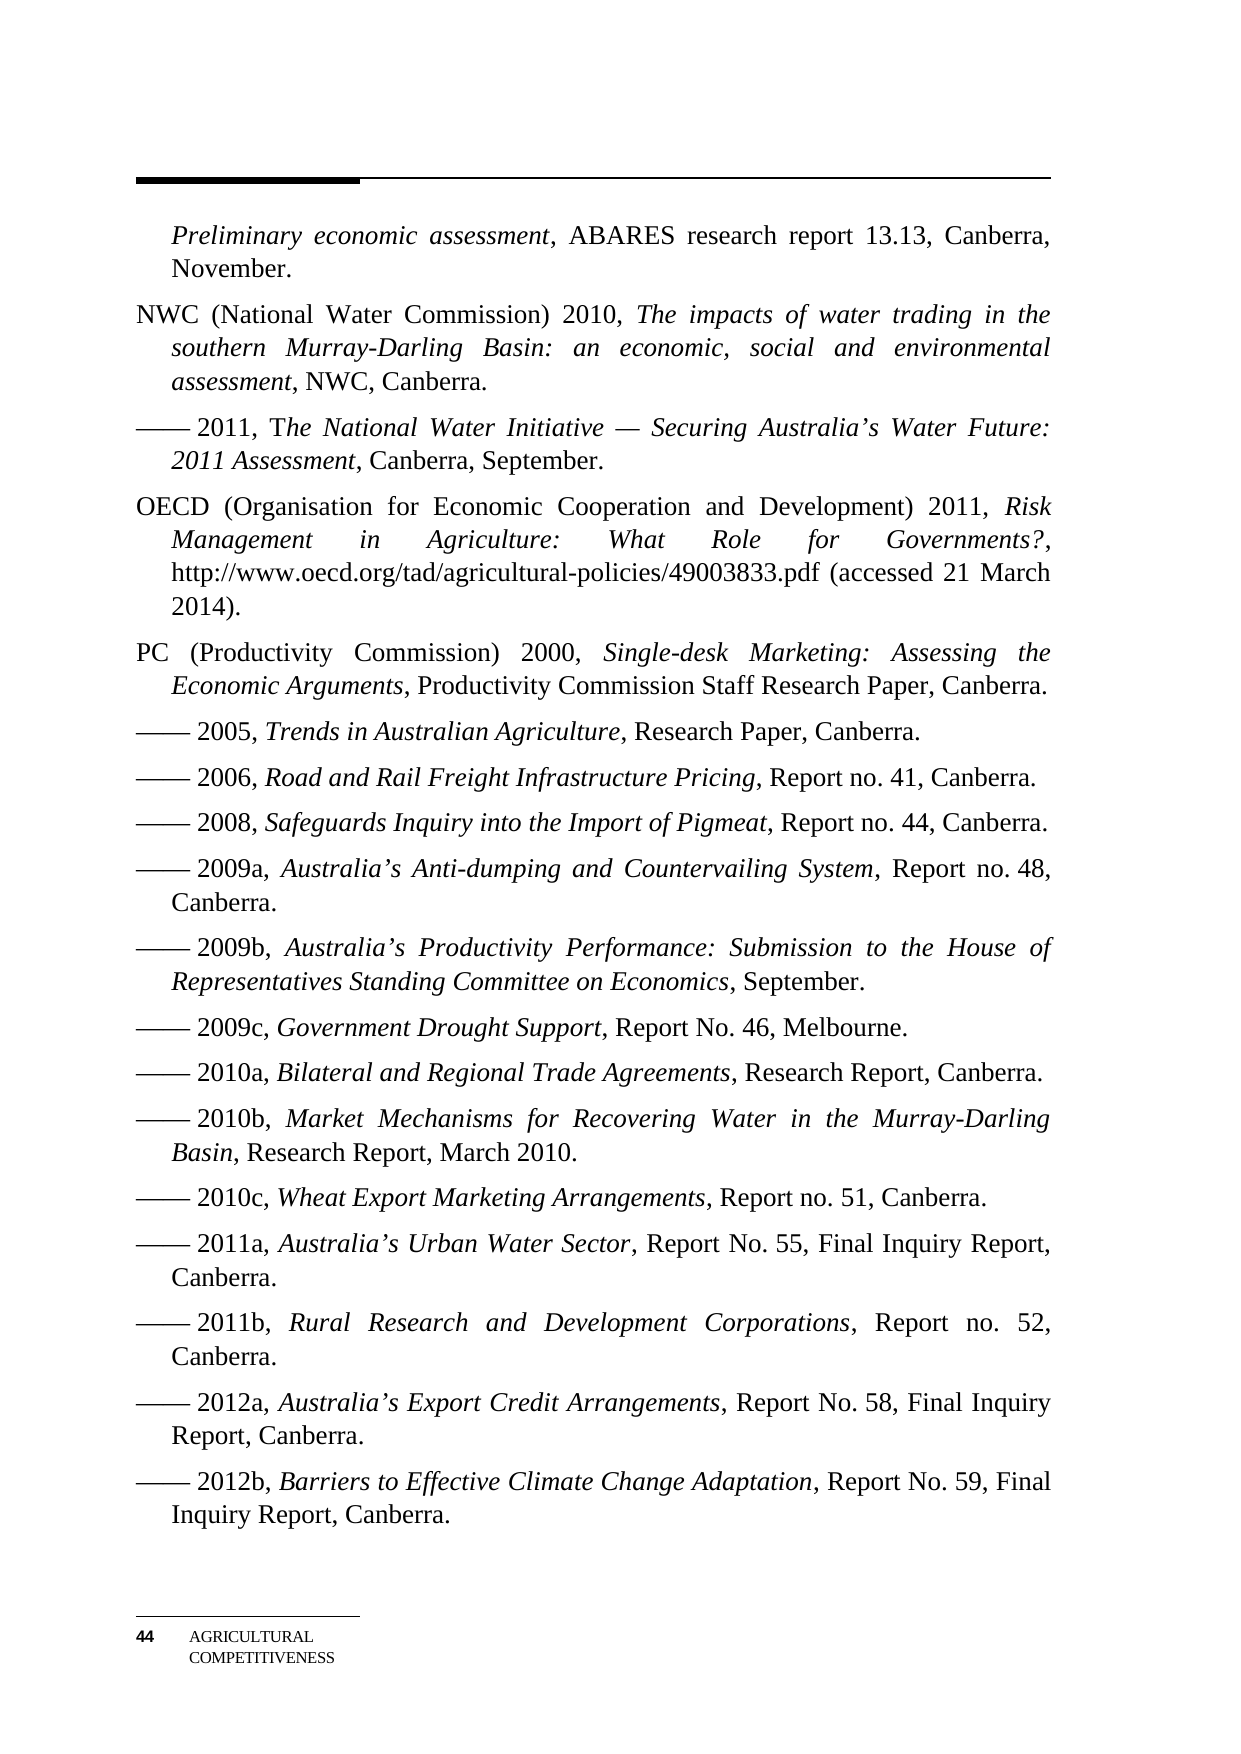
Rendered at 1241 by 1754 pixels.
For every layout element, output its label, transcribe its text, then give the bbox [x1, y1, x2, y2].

text —— 2009b, Australia’s Productivity Performance: Submission to the House of Representatives Standing Committee on Economics, September. [136, 929, 1051, 996]
text —— 2011, The National Water Initiative — Securing Australia’s Water Future: 2011 Assessment, Canberra, September. [136, 408, 1051, 475]
text —— 2011a, Australia’s Urban Water Sector, Report No. 55, Final Inquiry Report, Canberra. [136, 1225, 1051, 1292]
text OECD (Organisation for Economic Cooperation and Development) 2011, Risk Management in Agriculture: What Role for Governments?, http://www.oecd.org/tad/agricultural-policies/49003833.pdf (accessed 21 March 2014). [136, 488, 1051, 621]
text —— 2009c, Government Drought Support, Report No. 46, Melbourne. [136, 1008, 1051, 1042]
text NWC (National Water Commission) 2010, The impacts of water trading in the southern Murray-Darling Basin: an economic, social and environmental assessment, NWC, Canberra. [136, 296, 1051, 396]
text —— 2011b, Rural Research and Development Corporations, Report no. 52, Canberra. [136, 1304, 1051, 1371]
text —— 2012b, Barriers to Effective Climate Change Adaptation, Report No. 59, Final Inquiry Report, Canberra. [136, 1463, 1051, 1529]
text —— 2008, Safeguards Inquiry into the Import of Pigmeat, Report no. 44, Canberra. [136, 804, 1051, 838]
text —— 2006, Road and Rail Freight Infrastructure Pricing, Report no. 41, Canberra. [136, 758, 1051, 792]
text —— 2009a, Australia’s Anti-dumping and Countervailing System, Report no. 48, Canberra. [136, 850, 1051, 917]
text —— 2010a, Bilateral and Regional Trade Agreements, Research Report, Canberra. [136, 1054, 1051, 1088]
text —— 2010b, Market Mechanisms for Recovering Water in the Murray-Darling Basin, Research Report, March 2010. [136, 1100, 1051, 1167]
text —— 2005, Trends in Australian Agriculture, Research Paper, Canberra. [136, 713, 1051, 746]
text —— 2012a, Australia’s Export Credit Arrangements, Report No. 58, Final Inquiry Report, Canberra. [136, 1383, 1051, 1450]
text PC (Productivity Commission) 2000, Single-desk Marketing: Assessing the Economic Arguments, Productivity Commission Staff Research Paper, Canberra. [136, 633, 1051, 700]
text —— 2010c, Wheat Export Marketing Arrangements, Report no. 51, Canberra. [136, 1179, 1051, 1213]
